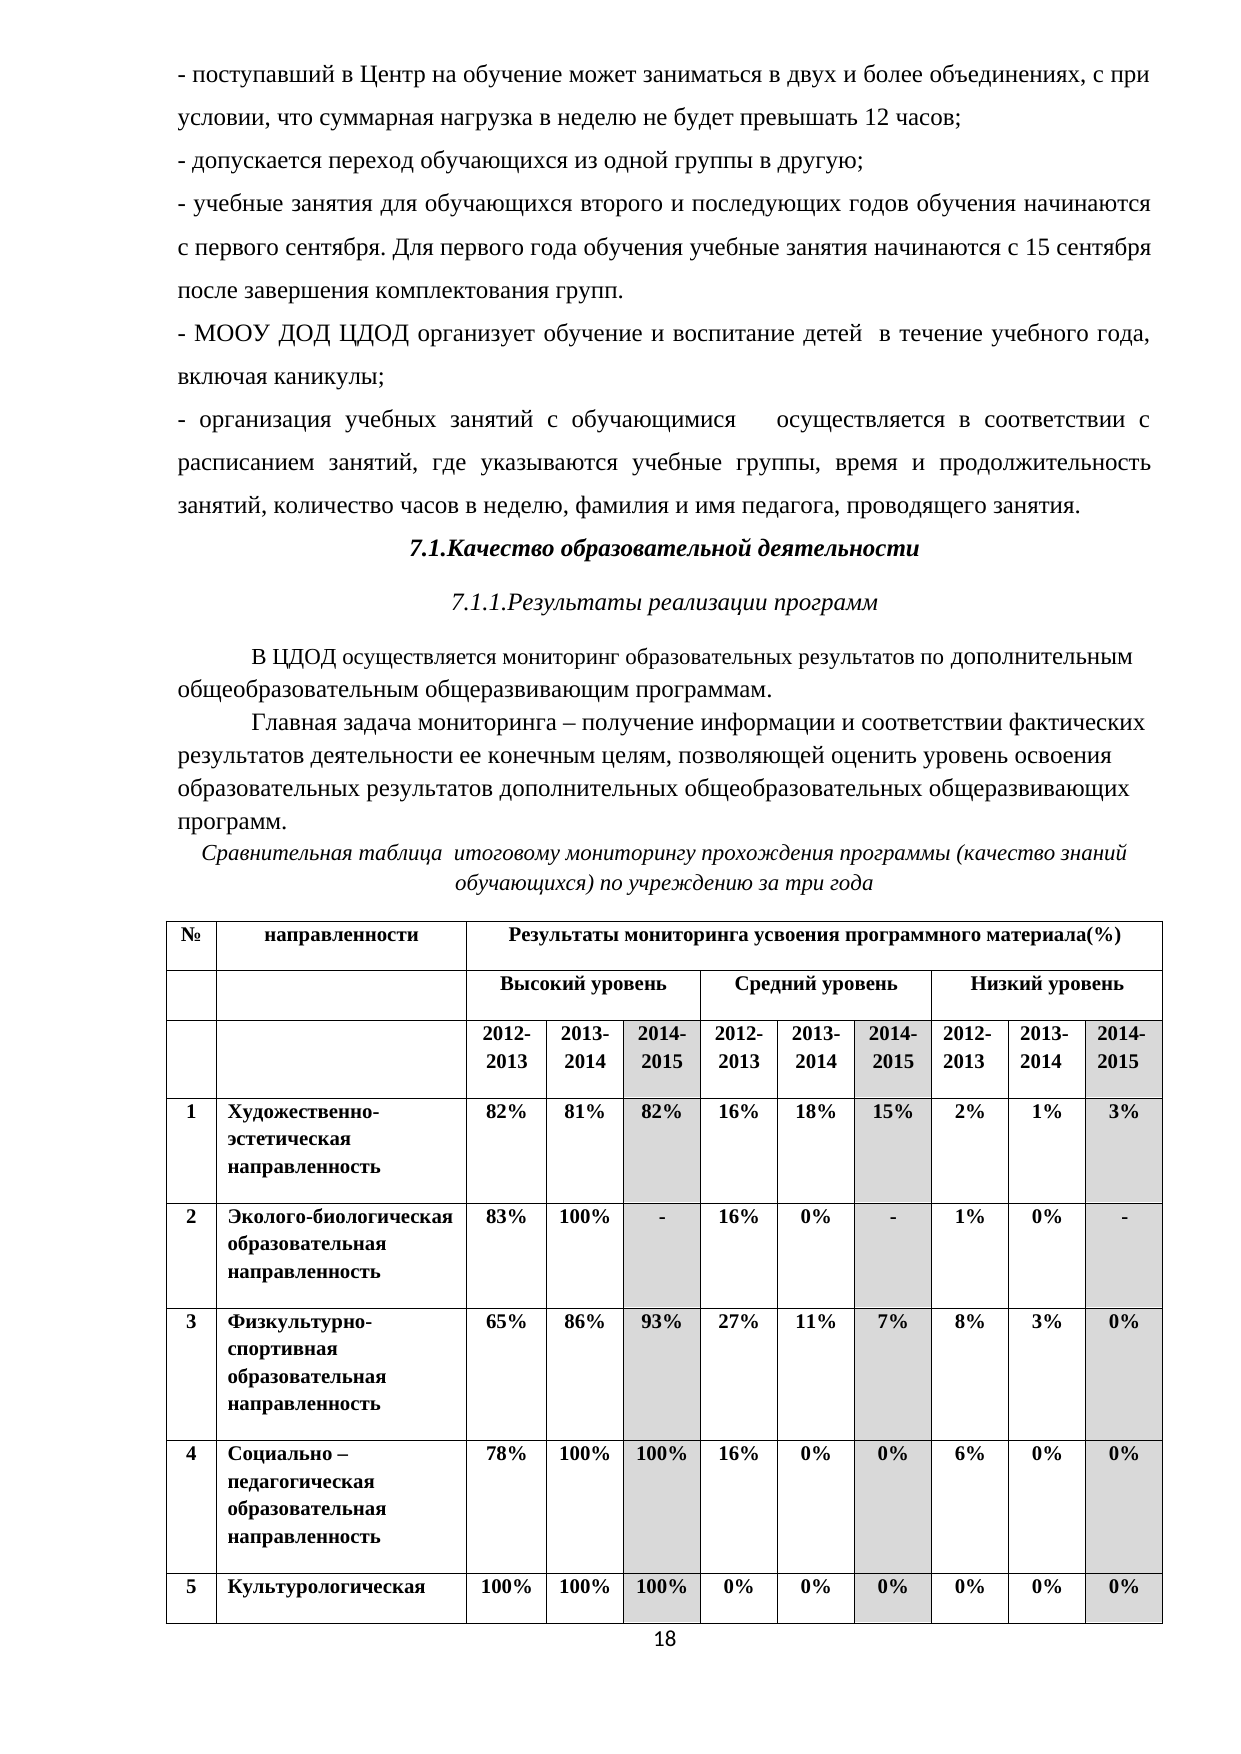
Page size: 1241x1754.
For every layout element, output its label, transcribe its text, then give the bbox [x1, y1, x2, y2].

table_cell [217, 1574, 466, 1622]
text 7.1.1.Результаты реализации программ [177, 587, 1152, 616]
table_cell 16% [701, 1099, 777, 1202]
table_cell 0% [855, 1574, 931, 1622]
table_cell 2012-2013 [932, 1021, 1008, 1097]
table_cell 0% [1086, 1309, 1162, 1440]
table_cell 0% [778, 1574, 854, 1622]
table_cell 0% [778, 1441, 854, 1573]
table_cell 0% [1009, 1441, 1085, 1573]
table_cell 4 [167, 1441, 216, 1573]
text 7.1.Качество образовательной деятельности [177, 533, 1152, 562]
table_cell 100% [624, 1441, 700, 1573]
table_cell 100% [547, 1204, 623, 1307]
table_cell 93% [624, 1309, 700, 1440]
table_cell Высокий уровень [467, 971, 700, 1020]
table_cell 2014-2015 [855, 1021, 931, 1097]
text Главная задача мониторинга – получение информации и соответствии фактических результатов деятельности ее конечным целям, позволяющей оценить уровень освоения образовательных результатов дополнительных общеобразовательных общеразвивающих программ. [177, 707, 1152, 835]
text - учебные занятия для обучающихся второго и последующих годов обучения начинаются с первого сентября. Для первого года обучения учебные занятия начинаются с 15 сентября после завершения комплектования групп. [177, 188, 1152, 303]
table_cell 2014-2015 [1086, 1021, 1162, 1097]
table_cell - [855, 1204, 931, 1307]
table_cell 8% [932, 1309, 1008, 1440]
table_cell [167, 1021, 216, 1097]
table_cell 2013-2014 [778, 1021, 854, 1097]
table_cell [217, 971, 466, 1020]
table_cell 0% [932, 1574, 1008, 1622]
table_cell 16% [701, 1441, 777, 1573]
table_cell 1% [932, 1204, 1008, 1307]
table_cell [167, 971, 216, 1020]
table_cell 3 [167, 1309, 216, 1440]
table_cell 2 [167, 1204, 216, 1307]
table_cell 82% [467, 1099, 546, 1202]
table_cell 11% [778, 1309, 854, 1440]
table_cell 0% [701, 1574, 777, 1622]
text - поступавший в Центр на обучение может заниматься в двух и более объединениях, с при условии, что суммарная нагрузка в неделю не будет превышать 12 часов; [177, 59, 1152, 131]
text В ЦДОД осуществляется мониторинг образовательных результатов по дополнительным общеобразовательным общеразвивающим программам. [177, 641, 1152, 703]
table_cell 2013-2014 [547, 1021, 623, 1097]
table_cell Социально – педагогическая образовательная направленность [217, 1441, 466, 1573]
table_cell Физкультурно-спортивная образовательная направленность [217, 1309, 466, 1440]
table_cell 16% [701, 1204, 777, 1307]
table_cell 3% [1009, 1309, 1085, 1440]
table_cell Низкий уровень [932, 971, 1162, 1020]
text - допускается переход обучающихся из одной группы в другую; [177, 145, 1152, 174]
table_cell - [624, 1204, 700, 1307]
table_header направленности [217, 922, 466, 970]
table_cell 3% [1086, 1099, 1162, 1202]
table_cell 0% [1086, 1574, 1162, 1622]
table_cell 7% [855, 1309, 931, 1440]
table_cell 15% [855, 1099, 931, 1202]
table_cell 78% [467, 1441, 546, 1573]
table_cell 1 [167, 1099, 216, 1202]
table_cell 5 [167, 1574, 216, 1622]
table_cell 81% [547, 1099, 623, 1202]
table_cell 100% [547, 1574, 623, 1622]
text Сравнительная таблица итоговому мониторингу прохождения программы (качество знаний обучающихся) по учреждению за три года [177, 839, 1152, 896]
text - МООУ ДОД ЦДОД организует обучение и воспитание детей в течение учебного года, включая каникулы; [177, 318, 1152, 390]
table_cell 100% [624, 1574, 700, 1622]
table_cell 0% [1086, 1441, 1162, 1573]
table_cell 2012-2013 [701, 1021, 777, 1097]
table_header Результаты мониторинга усвоения программного материала(%) [467, 922, 1162, 970]
table_cell 2013-2014 [1009, 1021, 1085, 1097]
table_cell 2012-2013 [467, 1021, 546, 1097]
table_cell Художественно-эстетическая направленность [217, 1099, 466, 1202]
table_cell 6% [932, 1441, 1008, 1573]
text - организация учебных занятий с обучающимися осуществляется в соответствии с расписанием занятий, где указываются учебные группы, время и продолжительность занятий, количество часов в неделю, фамилия и имя педагога, проводящего занятия. [177, 404, 1152, 519]
table_cell 2% [932, 1099, 1008, 1202]
table_cell [217, 1021, 466, 1097]
table_cell Эколого-биологическая образовательная направленность [217, 1204, 466, 1307]
table_cell 100% [467, 1574, 546, 1622]
table_cell 18% [778, 1099, 854, 1202]
table_cell 27% [701, 1309, 777, 1440]
table_cell 83% [467, 1204, 546, 1307]
table_cell 86% [547, 1309, 623, 1440]
table_cell 0% [1009, 1204, 1085, 1307]
table_cell Средний уровень [701, 971, 931, 1020]
table_cell 82% [624, 1099, 700, 1202]
table_cell 2014-2015 [624, 1021, 700, 1097]
table_cell 0% [778, 1204, 854, 1307]
table_header № [167, 922, 216, 970]
table_cell 0% [855, 1441, 931, 1573]
table_cell 0% [1009, 1574, 1085, 1622]
table_cell 100% [547, 1441, 623, 1573]
table_cell - [1086, 1204, 1162, 1307]
table_cell 1% [1009, 1099, 1085, 1202]
table_cell 65% [467, 1309, 546, 1440]
